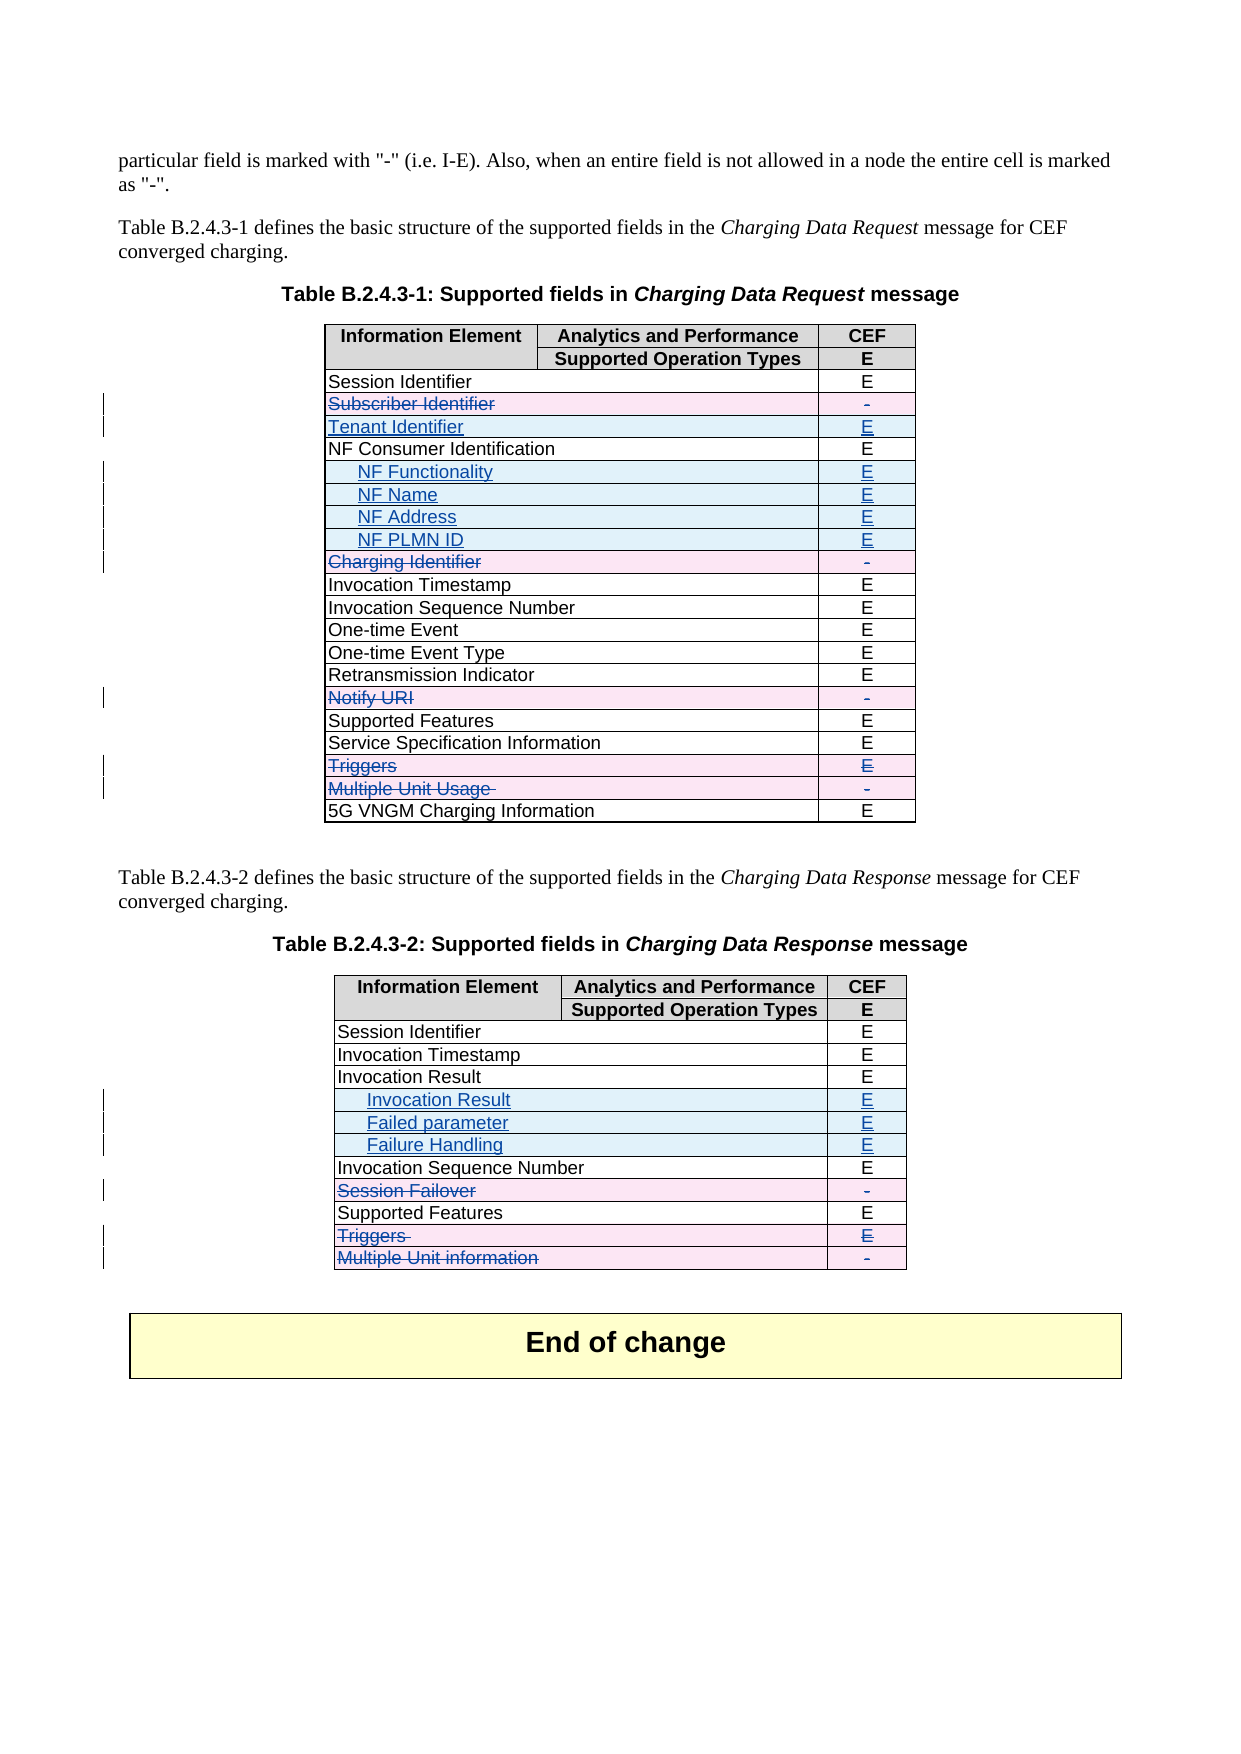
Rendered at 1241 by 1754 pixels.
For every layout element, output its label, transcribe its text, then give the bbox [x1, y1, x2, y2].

table_cell E [828, 1021, 906, 1043]
table_cell Invocation Sequence Number [335, 1157, 827, 1178]
table_cell E [819, 596, 915, 618]
table_header CEF [819, 325, 915, 347]
table_cell E [828, 999, 906, 1020]
table_cell Session Identifier [326, 370, 818, 392]
table_cell 5G VNGM Charging Information [326, 800, 818, 821]
table_cell Session Identifier [335, 1021, 827, 1043]
table_header Information Element [335, 976, 561, 1020]
table_cell E [828, 1202, 906, 1223]
table_header CEF [828, 976, 906, 997]
text Table B.2.4.3-1: Supported fields in Charging Data Request message [118, 281, 1122, 305]
table_cell E [828, 1066, 906, 1088]
table_header End of change [131, 1314, 1121, 1378]
table_cell Supported Operation Types [562, 999, 827, 1020]
table_cell E [819, 574, 915, 595]
table_cell E [819, 800, 915, 821]
table_cell One-time Event Type [326, 642, 818, 663]
table_cell Invocation Timestamp [326, 574, 818, 595]
table_cell Invocation Timestamp [335, 1044, 827, 1065]
table_header Analytics and Performance [538, 325, 818, 347]
table_cell E [828, 1157, 906, 1178]
table_cell One-time Event [326, 619, 818, 641]
text Table B.2.4.3-2 defines the basic structure of the supported fields in the Charging Data Response message for CEF converged charging. [118, 865, 1122, 913]
table_header Analytics and Performance [562, 976, 827, 997]
table_cell E [819, 642, 915, 663]
table_cell E [819, 664, 915, 686]
table_cell E [819, 710, 915, 731]
table_cell E [828, 1044, 906, 1065]
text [118, 148, 1122, 196]
table_cell Retransmission Indicator [326, 664, 818, 686]
table_cell Invocation Result [335, 1066, 827, 1088]
table_cell E [819, 619, 915, 641]
table_cell NF Consumer Identification [326, 438, 818, 460]
table_header Information Element [326, 325, 537, 369]
table_cell E [819, 348, 915, 369]
table_cell E [819, 438, 915, 460]
table_cell Service Specification Information [326, 732, 818, 754]
table_cell E [819, 370, 915, 392]
table_cell E [819, 732, 915, 754]
table_cell Supported Features [335, 1202, 827, 1223]
table_cell Supported Operation Types [538, 348, 818, 369]
table_cell Invocation Sequence Number [326, 596, 818, 618]
text Table B.2.4.3-1 defines the basic structure of the supported fields in the Charging Data Request message for CEF converged charging. [118, 214, 1122, 263]
text Table B.2.4.3-2: Supported fields in Charging Data Response message [118, 932, 1122, 956]
table_cell Supported Features [326, 710, 818, 731]
